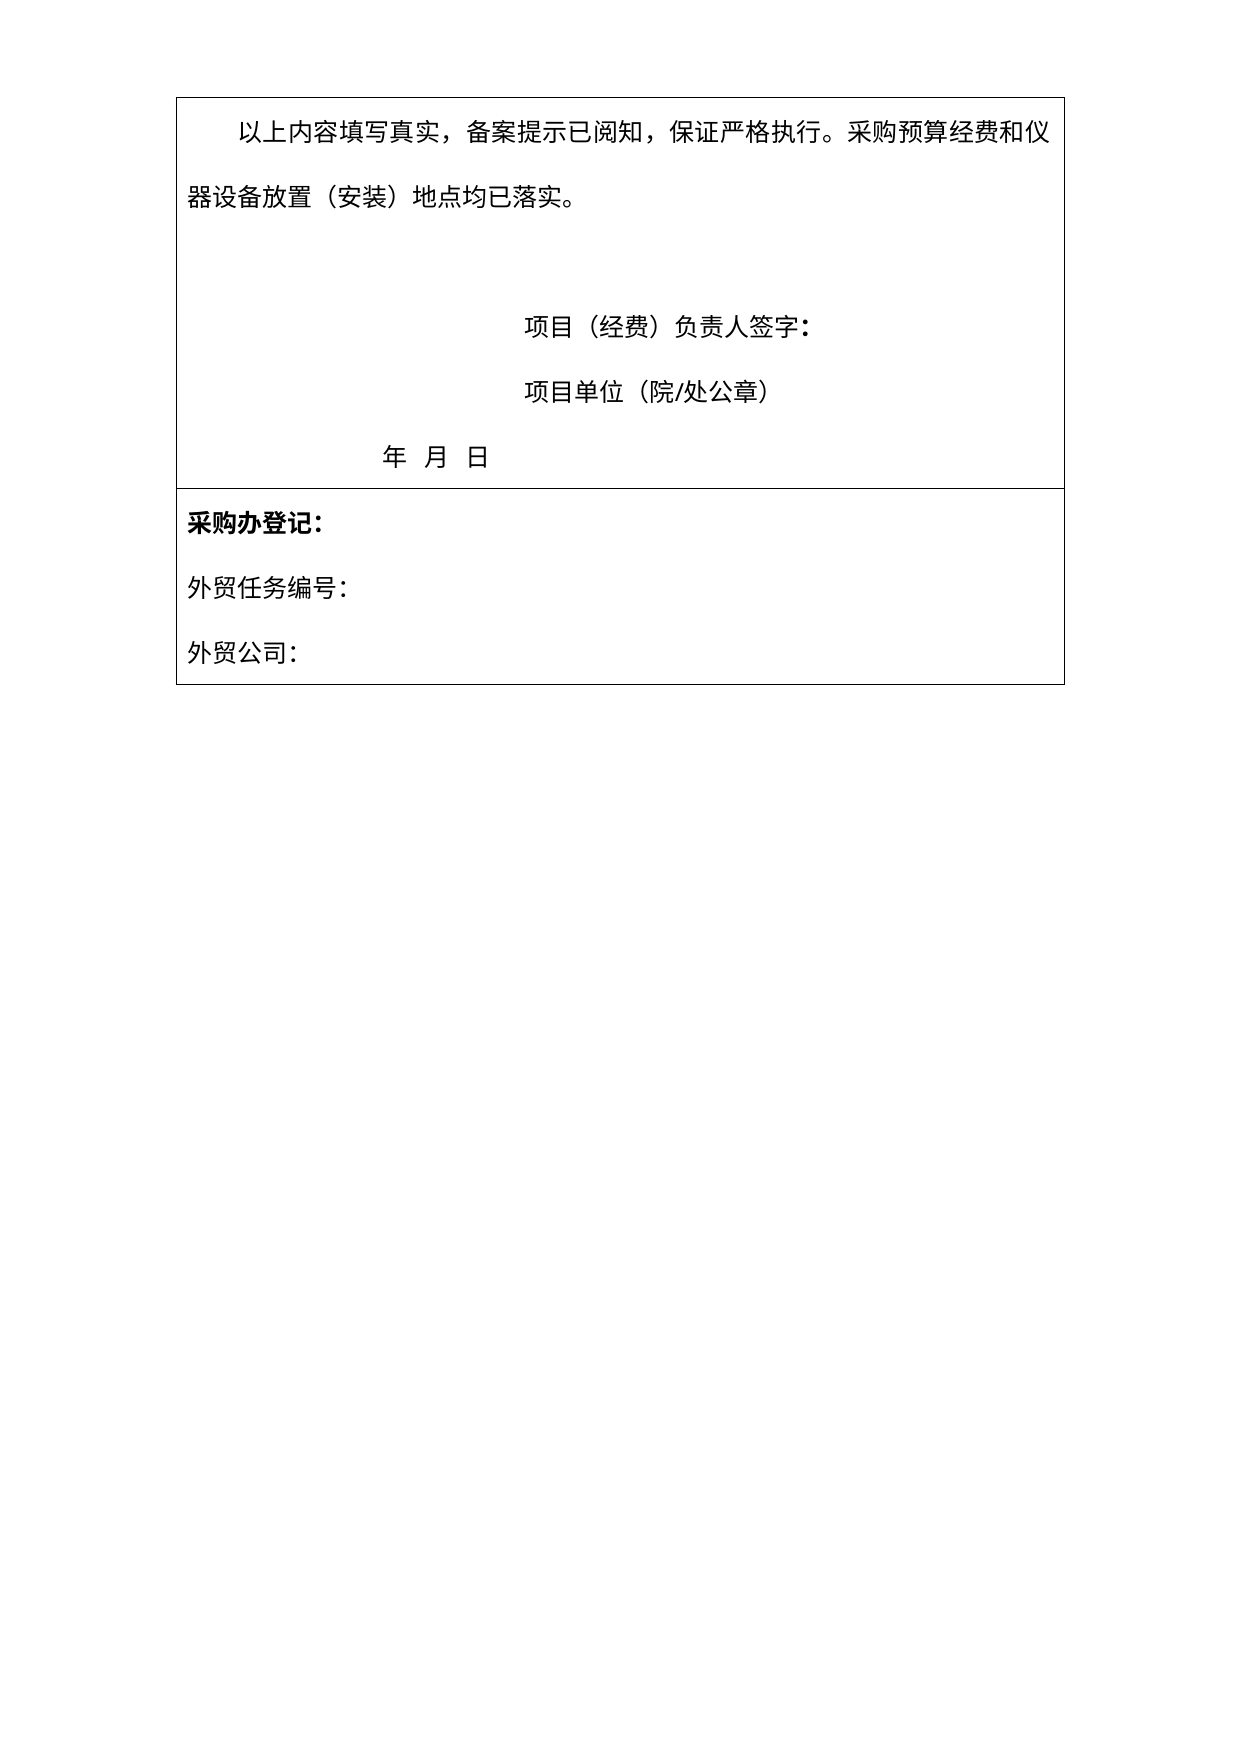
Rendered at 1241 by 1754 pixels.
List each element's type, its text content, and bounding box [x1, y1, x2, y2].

table_cell 采购办登记： 外贸任务编号： 外贸公司： [177, 489, 1064, 684]
table_cell 以上内容填写真实，备案提示已阅知，保证严格执行。采购预算经费和仪器设备放置（安装）地点均已落实。 项目（经费）负责人签字： 项目单位（院/处公章） 年 月 日 [177, 98, 1064, 488]
